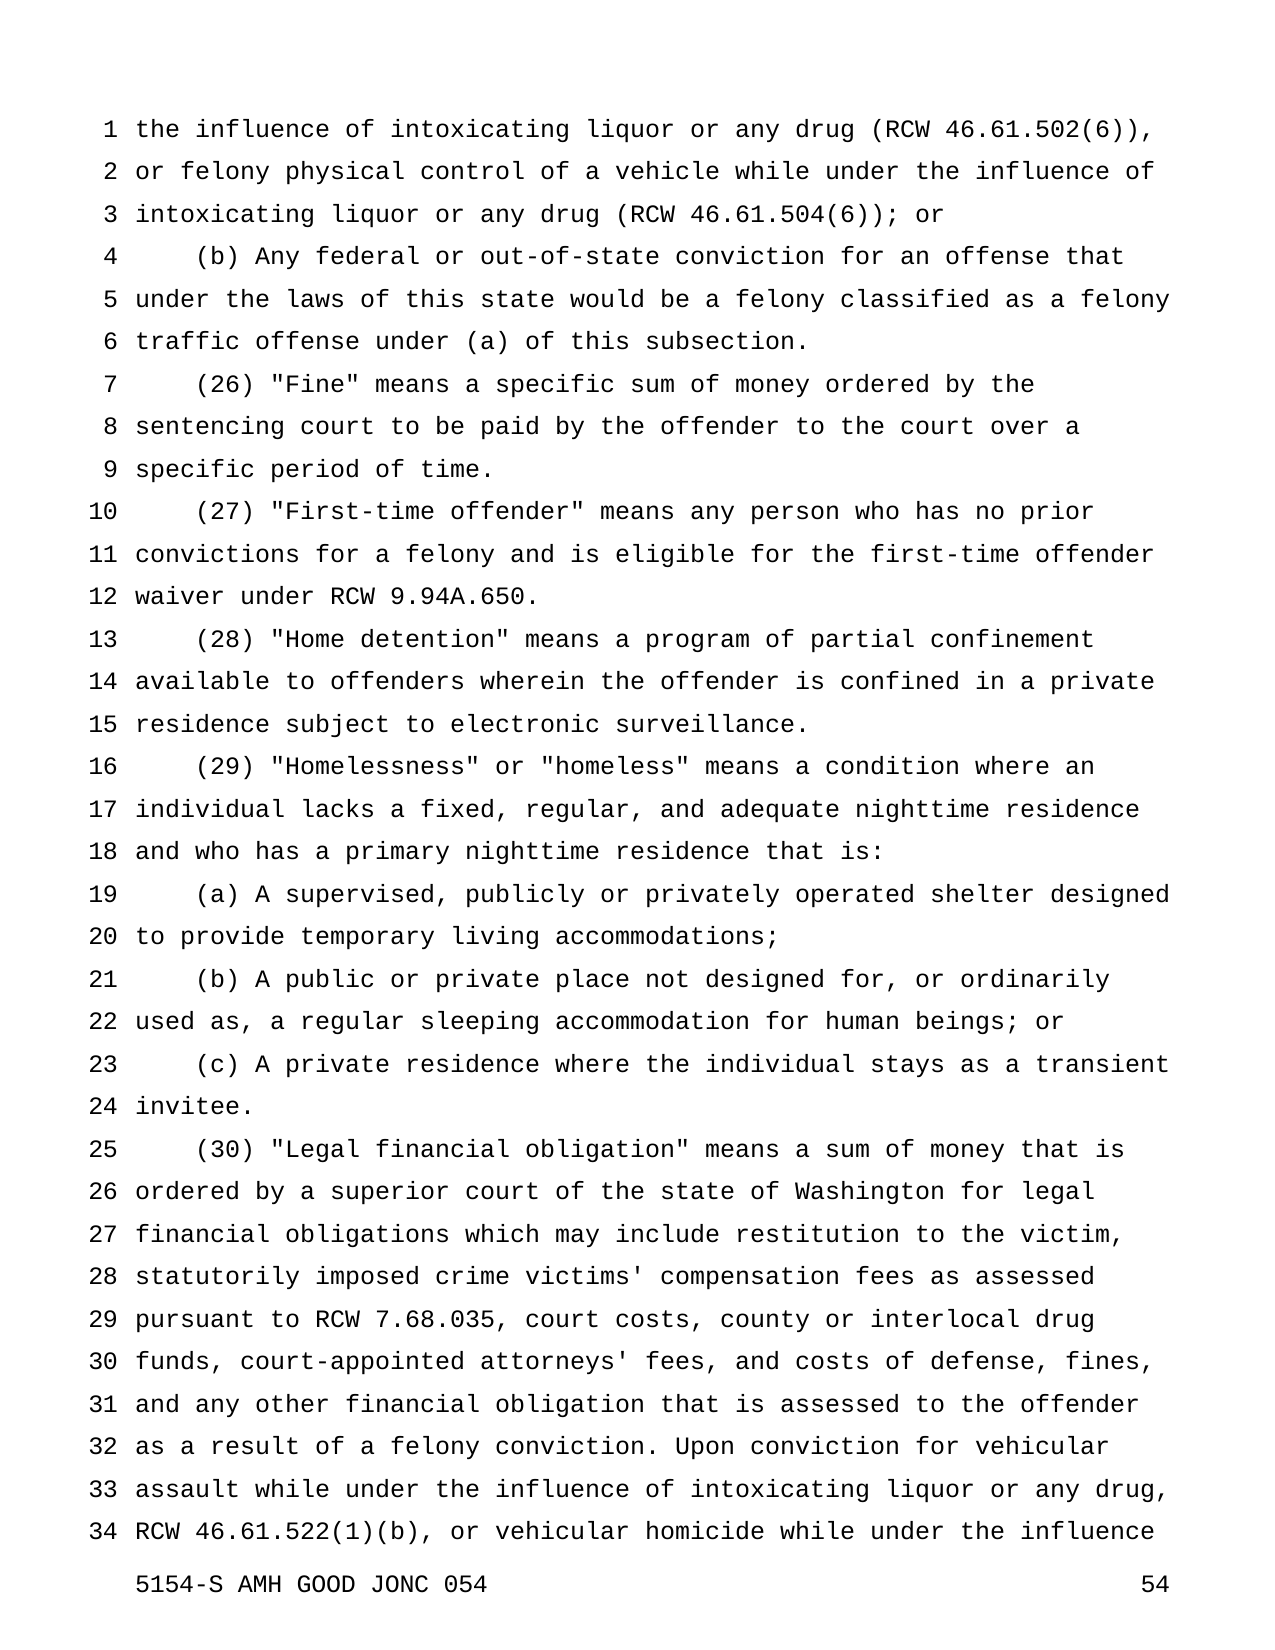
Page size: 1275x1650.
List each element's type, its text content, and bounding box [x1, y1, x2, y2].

text (27) "First-time offender" means any person who has no prior convictions for a felony and is eligible for the first-time offender waiver under RCW 9.94A.650. [135, 486, 1170, 613]
text (c) A private residence where the individual stays as a transient invitee. [135, 1038, 1170, 1123]
text (b) A public or private place not designed for, or ordinarily used as, a regular sleeping accommodation for human beings; or [135, 953, 1170, 1038]
text (28) "Home detention" means a program of partial confinement available to offenders wherein the offender is confined in a private residence subject to electronic surveillance. [135, 613, 1170, 741]
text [135, 1123, 1170, 1548]
text (26) "Fine" means a specific sum of money ordered by the sentencing court to be paid by the offender to the court over a specific period of time. [135, 358, 1170, 486]
text (a) A supervised, publicly or privately operated shelter designed to provide temporary living accommodations; [135, 868, 1170, 953]
text (b) Any federal or out-of-state conviction for an offense that under the laws of this state would be a felony classified as a felony traffic offense under (a) of this subsection. [135, 231, 1170, 358]
text (29) "Homelessness" or "homeless" means a condition where an individual lacks a fixed, regular, and adequate nighttime residence and who has a primary nighttime residence that is: [135, 741, 1170, 868]
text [135, 103, 1170, 231]
